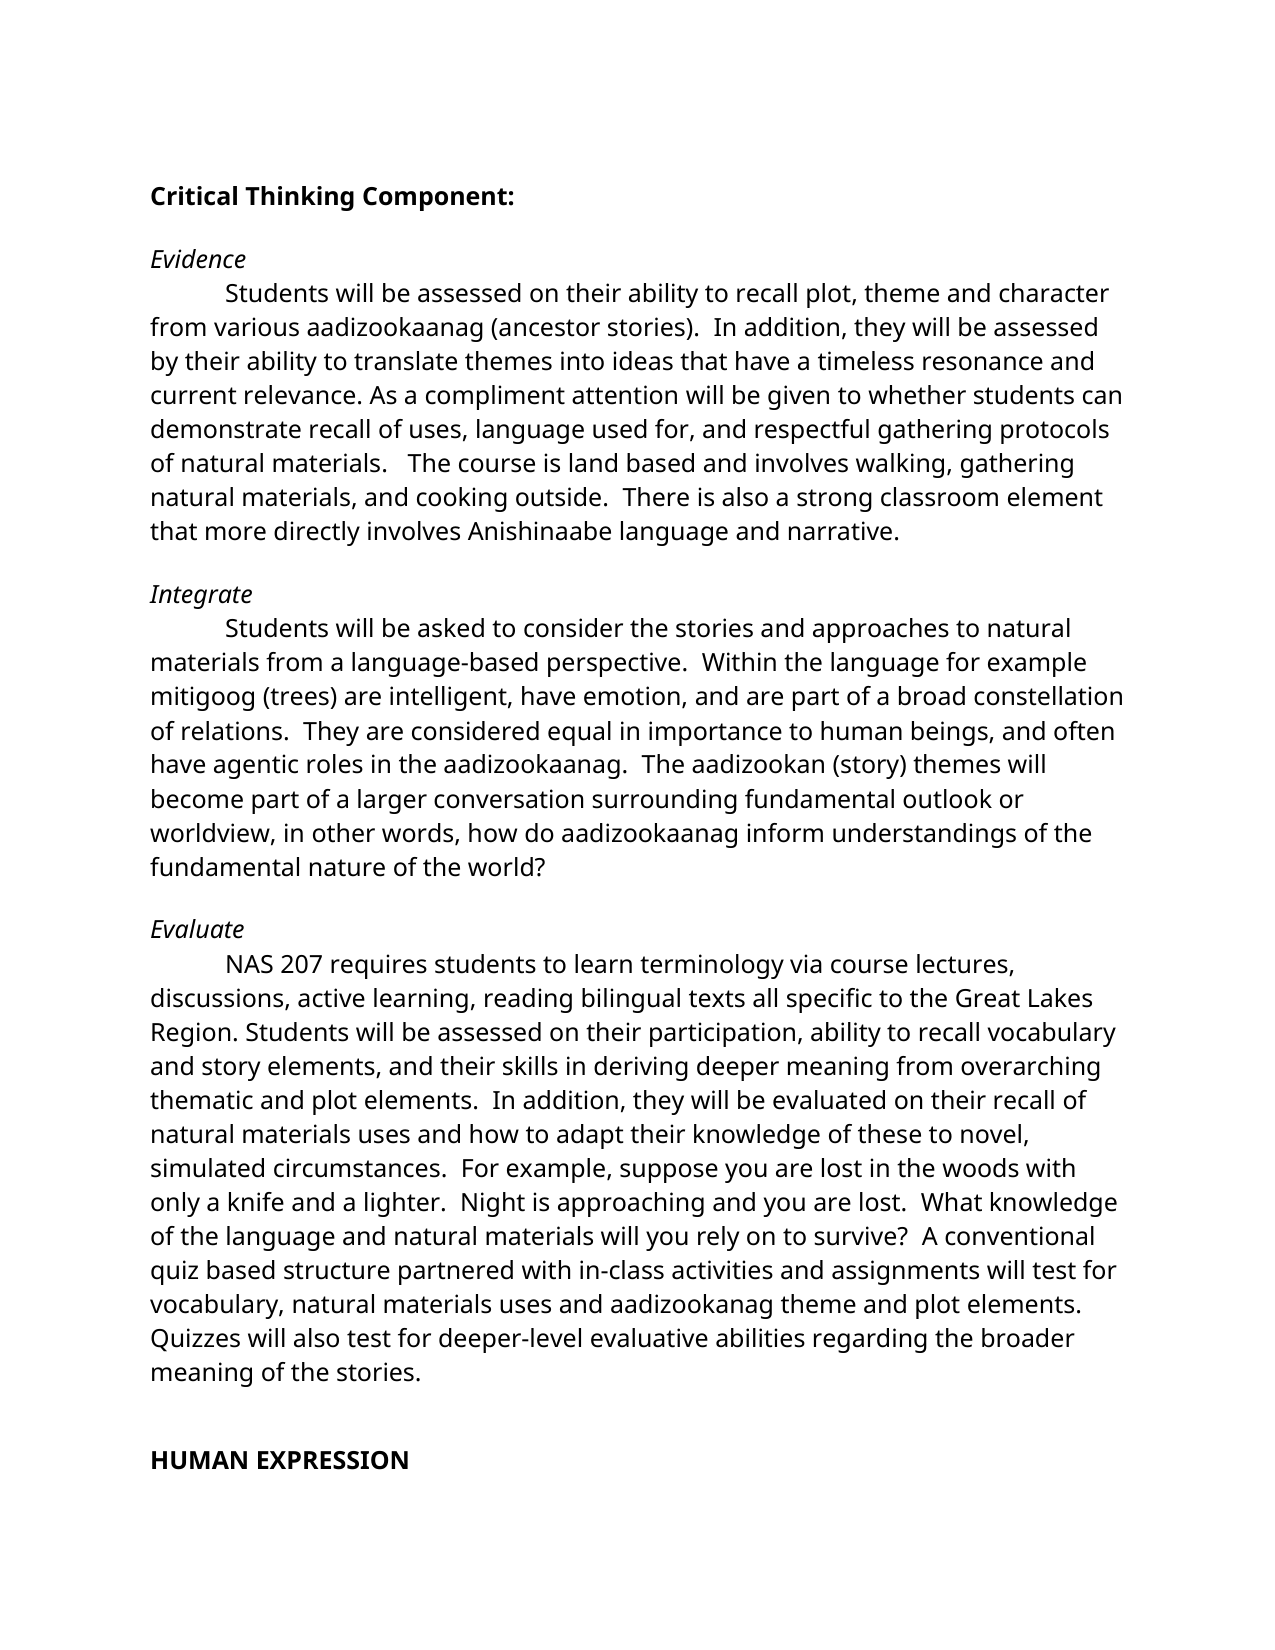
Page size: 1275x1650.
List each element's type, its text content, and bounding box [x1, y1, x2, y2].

text Critical Thinking Component: [150, 179, 1125, 213]
text Integrate [150, 577, 1125, 611]
text Evidence [150, 242, 1125, 276]
text NAS 207 requires students to learn terminology via course lectures, discussions, active learning, reading bilingual texts all specific to the Great Lakes Region. Students will be assessed on their participation, ability to recall vocabulary and story elements, and their skills in deriving deeper meaning from overarching thematic and plot elements. In addition, they will be evaluated on their recall of natural materials uses and how to adapt their knowledge of these to novel, simulated circumstances. For example, suppose you are lost in the woods with only a knife and a lighter. Night is approaching and you are lost. What knowledge of the language and natural materials will you rely on to survive? A conventional quiz based structure partnered with in-class activities and assignments will test for vocabulary, natural materials uses and aadizookanag theme and plot elements. Quizzes will also test for deeper-level evaluative abilities regarding the broader meaning of the stories. [150, 946, 1125, 1389]
text Students will be assessed on their ability to recall plot, theme and character from various aadizookaanag (ancestor stories). In addition, they will be assessed by their ability to translate themes into ideas that have a timeless resonance and current relevance. As a compliment attention will be given to whether students can demonstrate recall of uses, language used for, and respectful gathering protocols of natural materials. The course is land based and involves walking, gathering natural materials, and cooking outside. There is also a strong classroom element that more directly involves Anishinaabe language and narrative. [150, 276, 1125, 548]
text Evaluate [150, 912, 1125, 946]
text HUMAN EXPRESSION [150, 1443, 1125, 1477]
text Students will be asked to consider the stories and approaches to natural materials from a language-based perspective. Within the language for example mitigoog (trees) are intelligent, have emotion, and are part of a broad constellation of relations. They are considered equal in importance to human beings, and often have agentic roles in the aadizookaanag. The aadizookan (story) themes will become part of a larger conversation surrounding fundamental outlook or worldview, in other words, how do aadizookaanag inform understandings of the fundamental nature of the world? [150, 611, 1125, 883]
